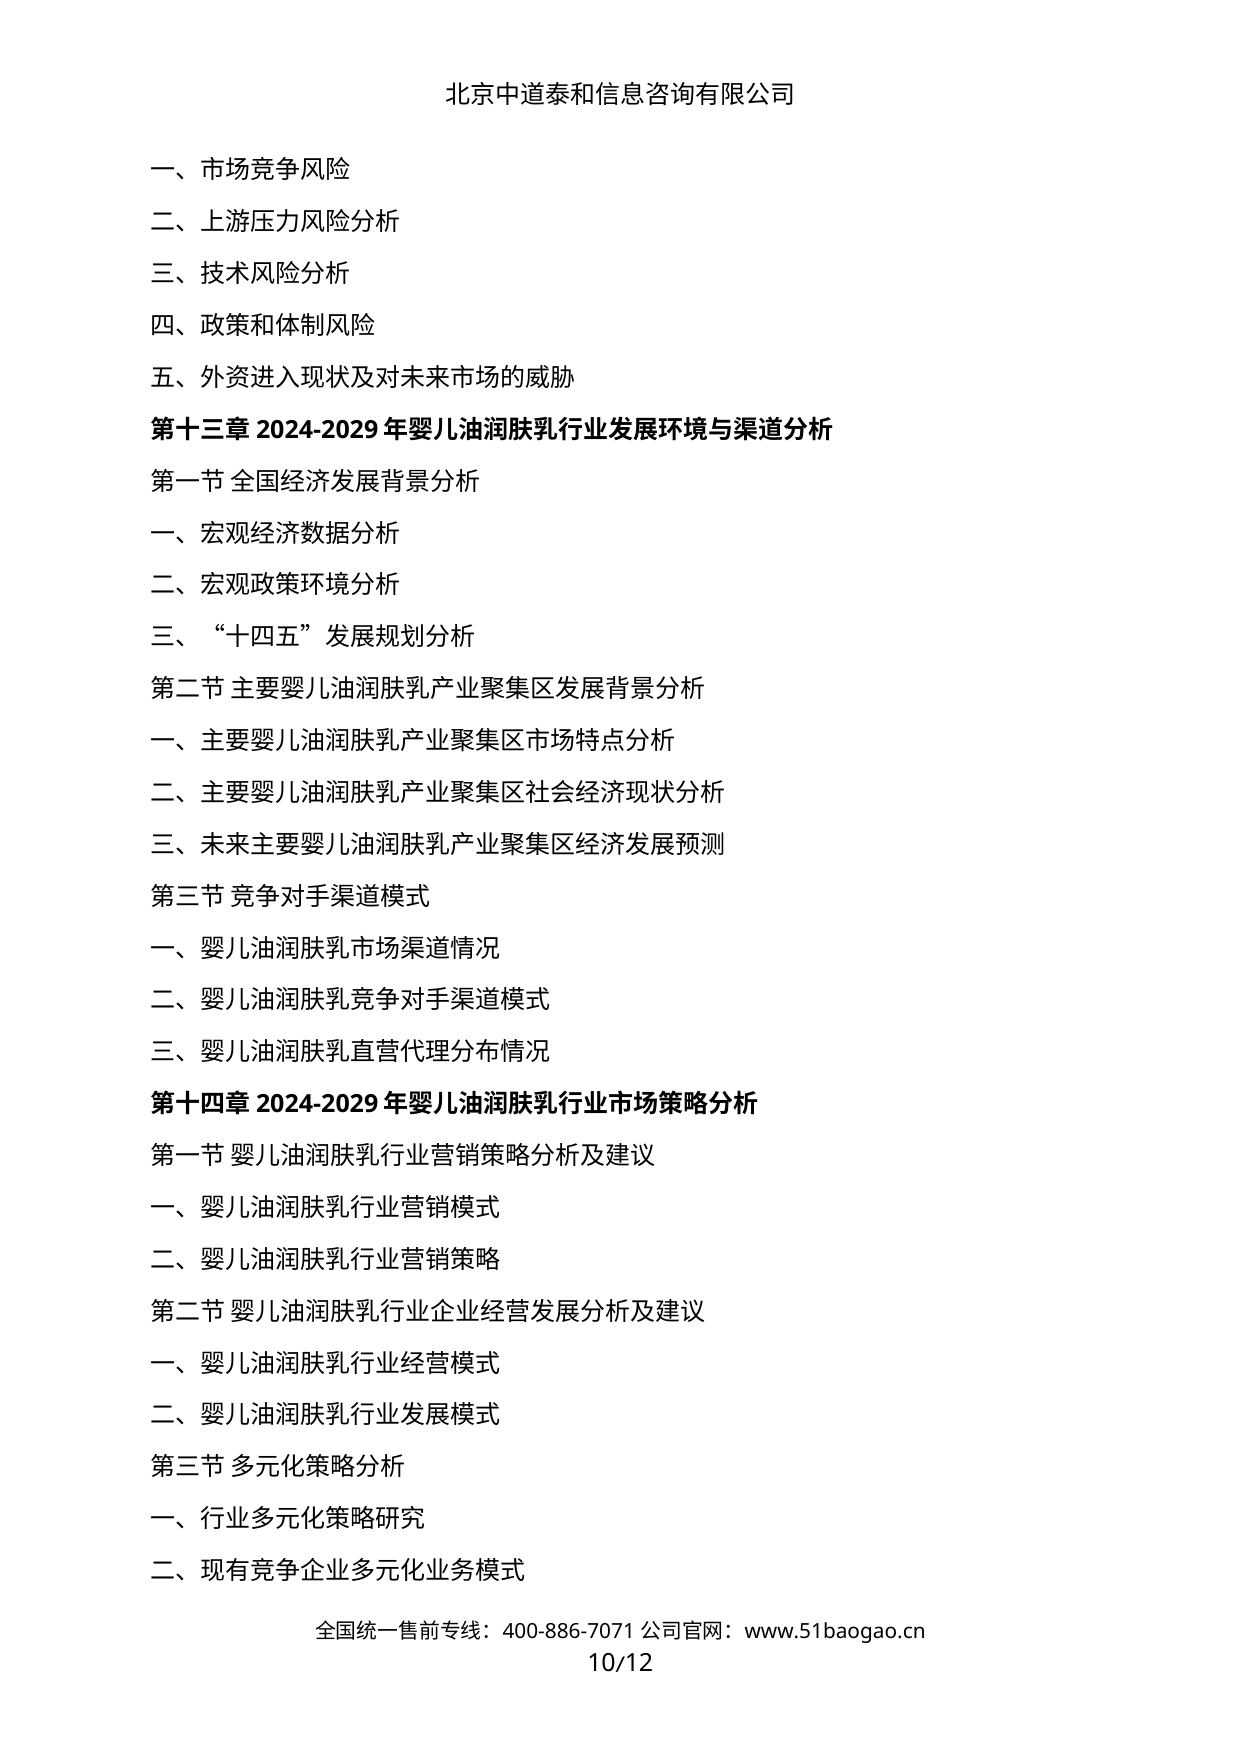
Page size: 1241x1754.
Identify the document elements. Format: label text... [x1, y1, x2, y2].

text 一、市场竞争风险 [150, 150, 1090, 186]
text 第二节 主要婴儿油润肤乳产业聚集区发展背景分析 [150, 669, 1090, 705]
text 一、婴儿油润肤乳行业经营模式 [150, 1343, 1090, 1379]
text 五、外资进入现状及对未来市场的威胁 [150, 357, 1090, 394]
text 二、宏观政策环境分析 [150, 565, 1090, 601]
text 第三节 竞争对手渠道模式 [150, 876, 1090, 912]
text 第一节 婴儿油润肤乳行业营销策略分析及建议 [150, 1136, 1090, 1172]
text 二、现有竞争企业多元化业务模式 [150, 1551, 1090, 1587]
text 第三节 多元化策略分析 [150, 1447, 1090, 1483]
text 三、技术风险分析 [150, 254, 1090, 290]
text 一、婴儿油润肤乳市场渠道情况 [150, 928, 1090, 964]
text 第十三章 2024-2029年婴儿油润肤乳行业发展环境与渠道分析 [150, 409, 1090, 446]
text 二、婴儿油润肤乳行业营销策略 [150, 1239, 1090, 1276]
text 第一节 全国经济发展背景分析 [150, 461, 1090, 497]
text 一、主要婴儿油润肤乳产业聚集区市场特点分析 [150, 721, 1090, 757]
text 一、宏观经济数据分析 [150, 513, 1090, 549]
text 二、主要婴儿油润肤乳产业聚集区社会经济现状分析 [150, 772, 1090, 809]
text 二、上游压力风险分析 [150, 202, 1090, 238]
text 三、婴儿油润肤乳直营代理分布情况 [150, 1032, 1090, 1068]
text 第二节 婴儿油润肤乳行业企业经营发展分析及建议 [150, 1291, 1090, 1327]
text 二、婴儿油润肤乳竞争对手渠道模式 [150, 980, 1090, 1016]
text 一、行业多元化策略研究 [150, 1499, 1090, 1535]
text 一、婴儿油润肤乳行业营销模式 [150, 1187, 1090, 1224]
text 三、未来主要婴儿油润肤乳产业聚集区经济发展预测 [150, 824, 1090, 861]
text 三、“十四五”发展规划分析 [150, 617, 1090, 653]
text 第十四章 2024-2029年婴儿油润肤乳行业市场策略分析 [150, 1084, 1090, 1120]
text 二、婴儿油润肤乳行业发展模式 [150, 1395, 1090, 1431]
text 四、政策和体制风险 [150, 306, 1090, 342]
